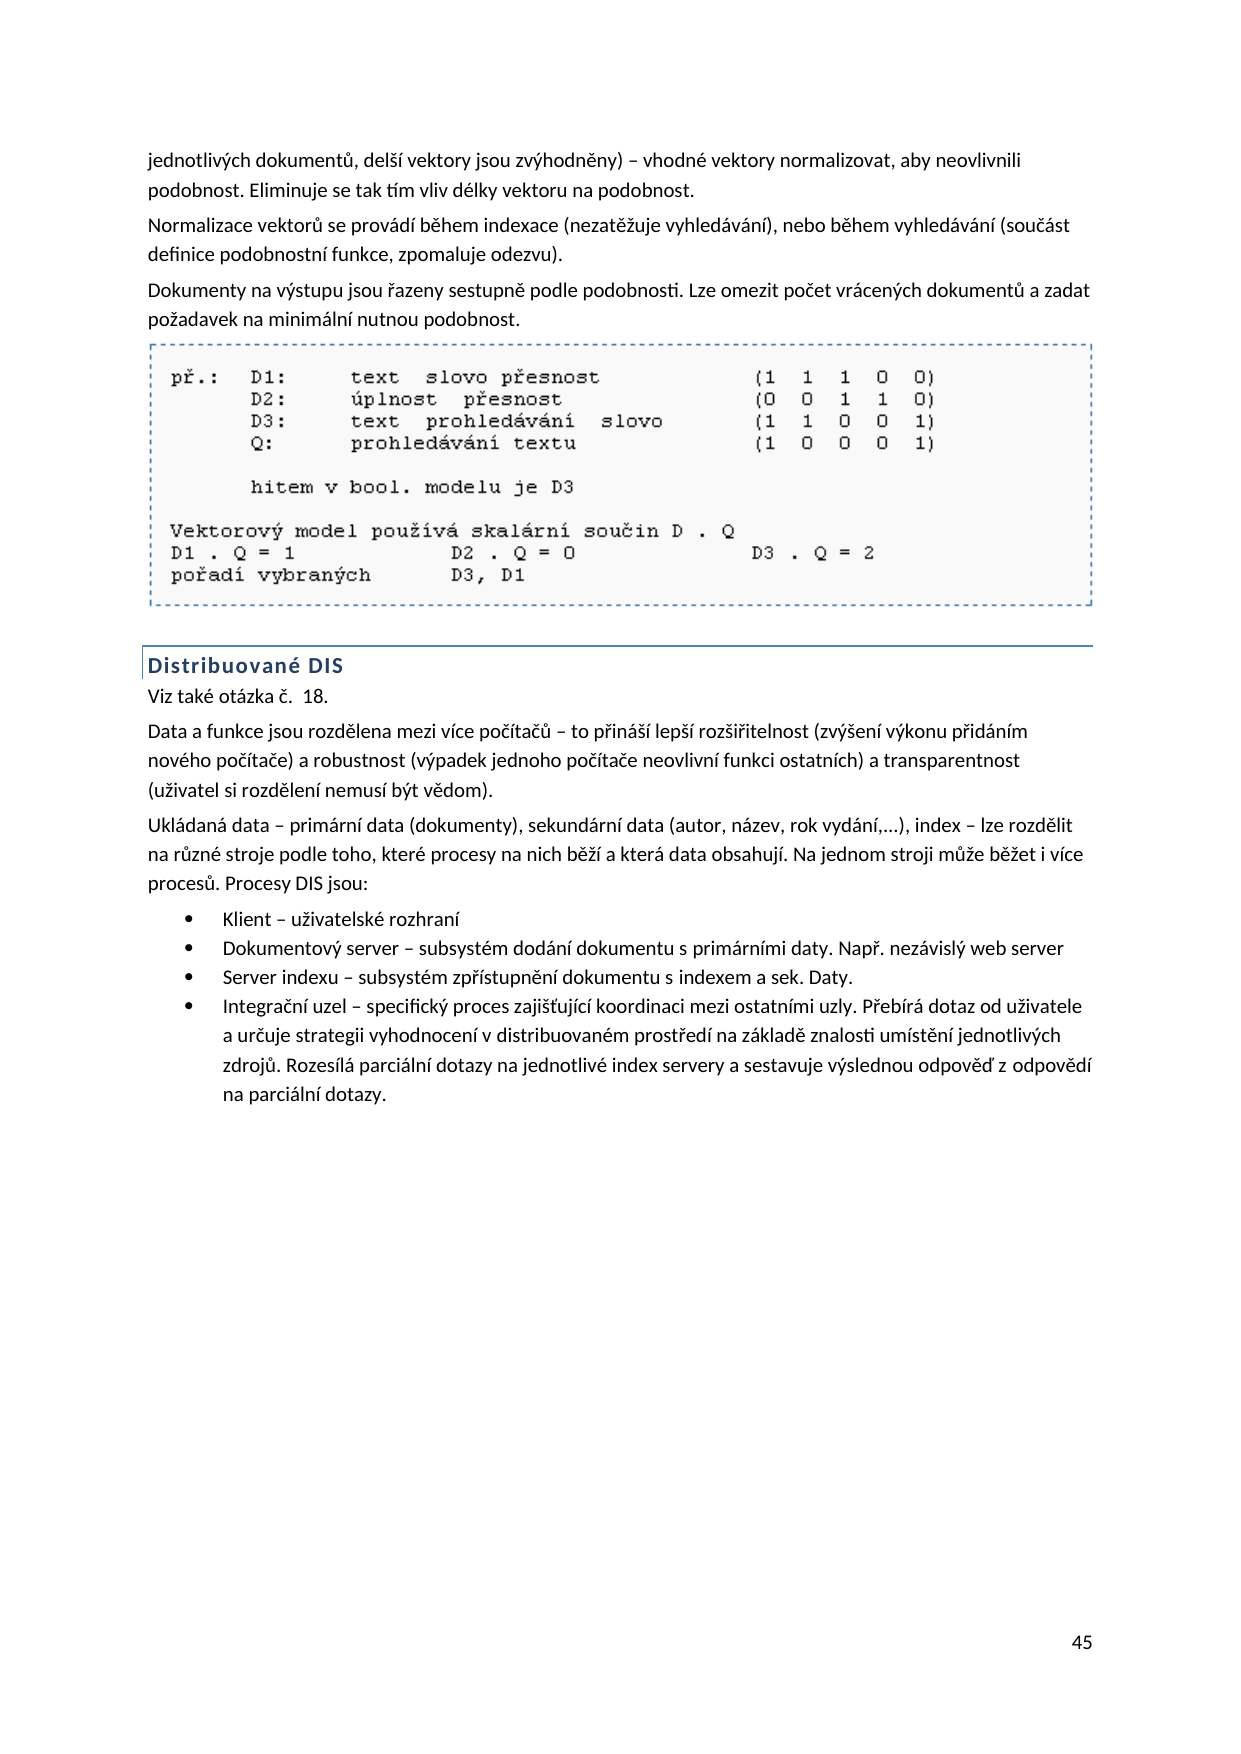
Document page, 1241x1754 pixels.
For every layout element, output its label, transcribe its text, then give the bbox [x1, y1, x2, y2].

list Server indexu – subsystém zpřístupnění dokumentu s indexem a sek. Daty. [185, 964, 1093, 990]
text Normalizace vektorů se provádí během indexace (nezatěžuje vyhledávání), nebo během vyhledávání (součást definice podobnostní funkce, zpomaluje odezvu). [148, 212, 1093, 267]
list Integrační uzel – specifický proces zajišťující koordinaci mezi ostatními uzly. Přebírá dotaz od uživatele a určuje strategii vyhodnocení v distribuovaném prostředí na základě znalosti umístění jednotlivých zdrojů. Rozesílá parciální dotazy na jednotlivé index servery a sestavuje výslednou odpověď z odpovědí na parciální dotazy. [185, 993, 1093, 1106]
text Ukládaná data – primární data (dokumenty), sekundární data (autor, název, rok vydání,...), index – lze rozdělit na různé stroje podle toho, které procesy na nich běží a která data obsahují. Na jednom stroji může běžet i více procesů. Procesy DIS jsou: [148, 812, 1093, 896]
picture [147, 341, 1097, 611]
list Klient – uživatelské rozhraní [185, 906, 1093, 931]
text Dokumenty na výstupu jsou řazeny sestupně podle podobnosti. Lze omezit počet vrácených dokumentů a zadat požadavek na minimální nutnou podobnost. [148, 277, 1093, 331]
subtitle Distribuované DIS [143, 647, 1093, 679]
text Viz také otázka č. 18. [148, 683, 1093, 708]
list Dokumentový server – subsystém dodání dokumentu s primárními daty. Např. nezávislý web server [185, 935, 1093, 961]
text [148, 148, 1093, 202]
text Data a funkce jsou rozdělena mezi více počítačů – to přináší lepší rozšiřitelnost (zvýšení výkonu přidáním nového počítače) a robustnost (výpadek jednoho počítače neovlivní funkci ostatních) a transparentnost (uživatel si rozdělení nemusí být vědom). [148, 718, 1093, 802]
